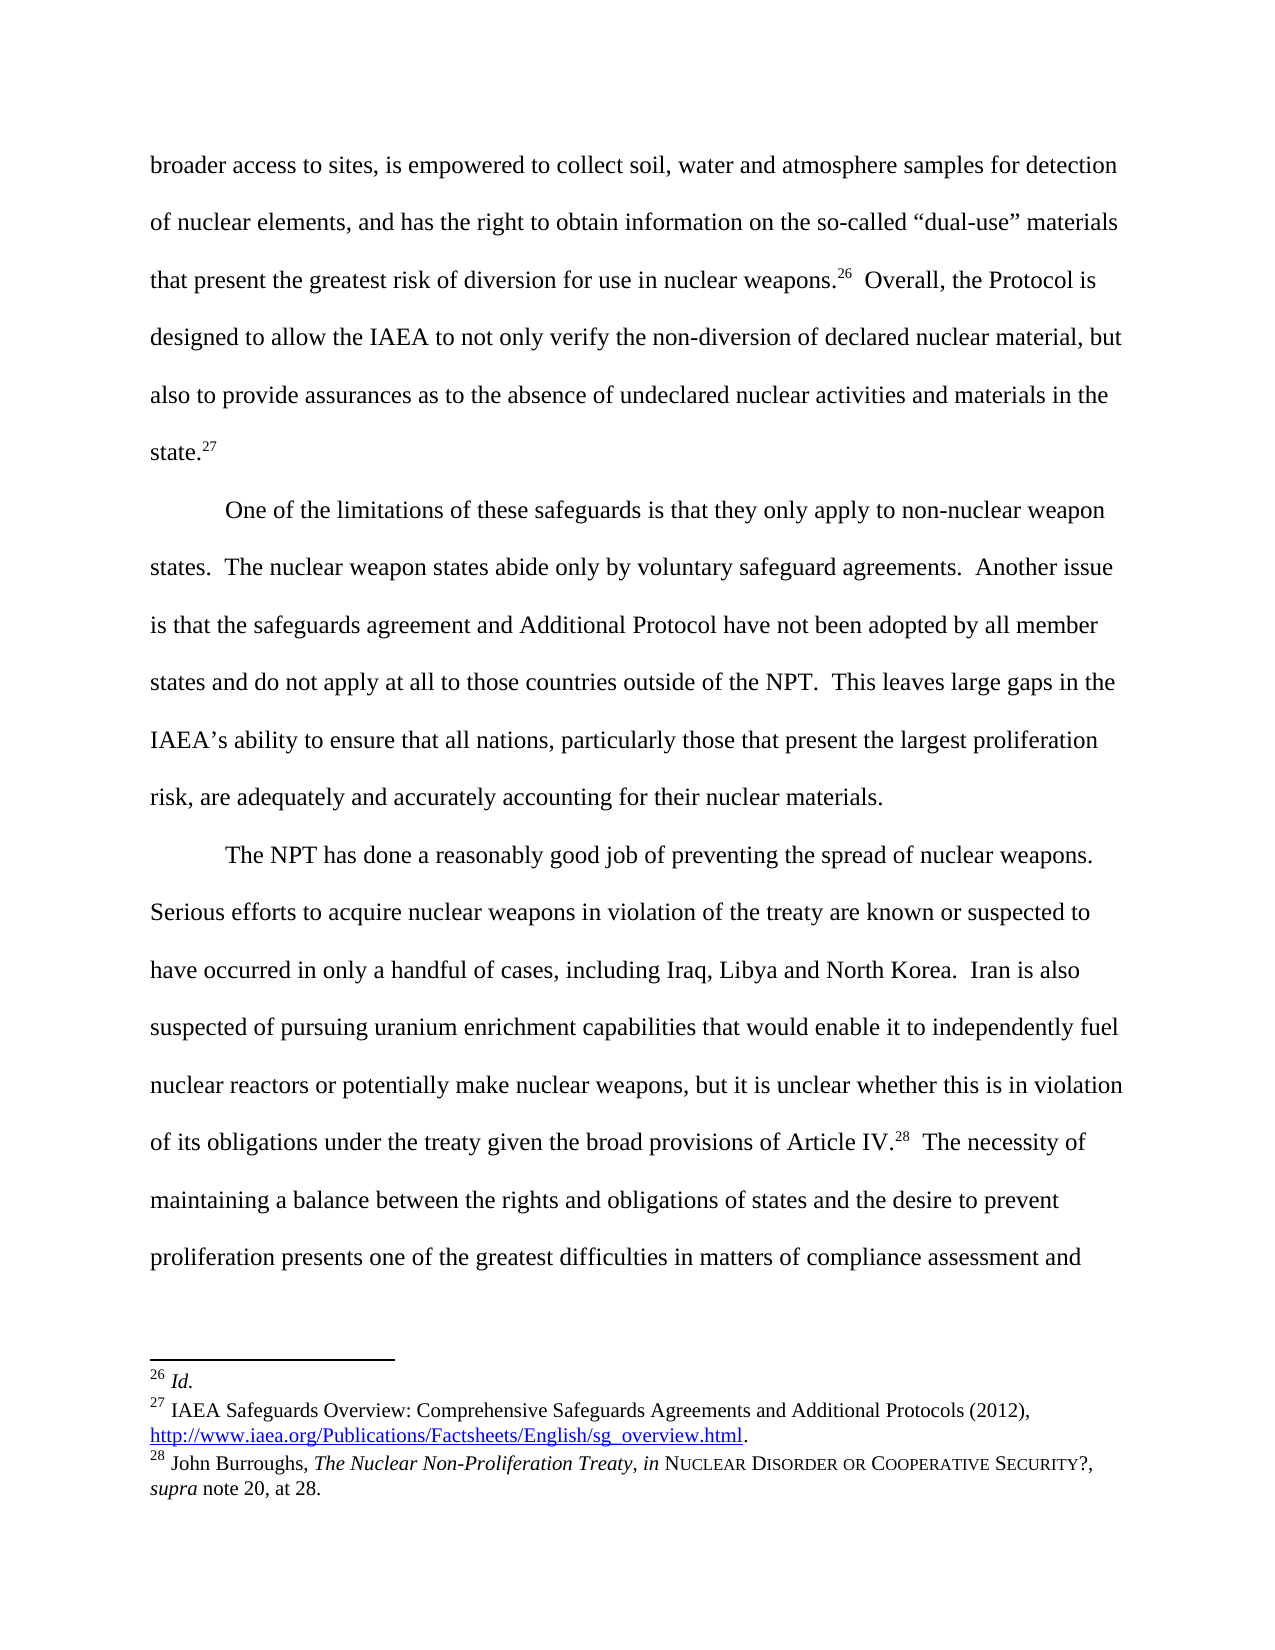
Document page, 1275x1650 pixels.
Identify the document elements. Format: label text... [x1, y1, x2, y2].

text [150, 150, 1125, 466]
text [150, 840, 1125, 1271]
text One of the limitations of these safeguards is that they only apply to non-nuclear weapon states. The nuclear weapon states abide only by voluntary safeguard agreements. Another issue is that the safeguards agreement and Additional Protocol have not been adopted by all member states and do not apply at all to those countries outside of the NPT. This leaves large gaps in the IAEA’s ability to ensure that all nations, particularly those that present the largest proliferation risk, are adequately and accurately accounting for their nuclear materials. [150, 495, 1125, 811]
